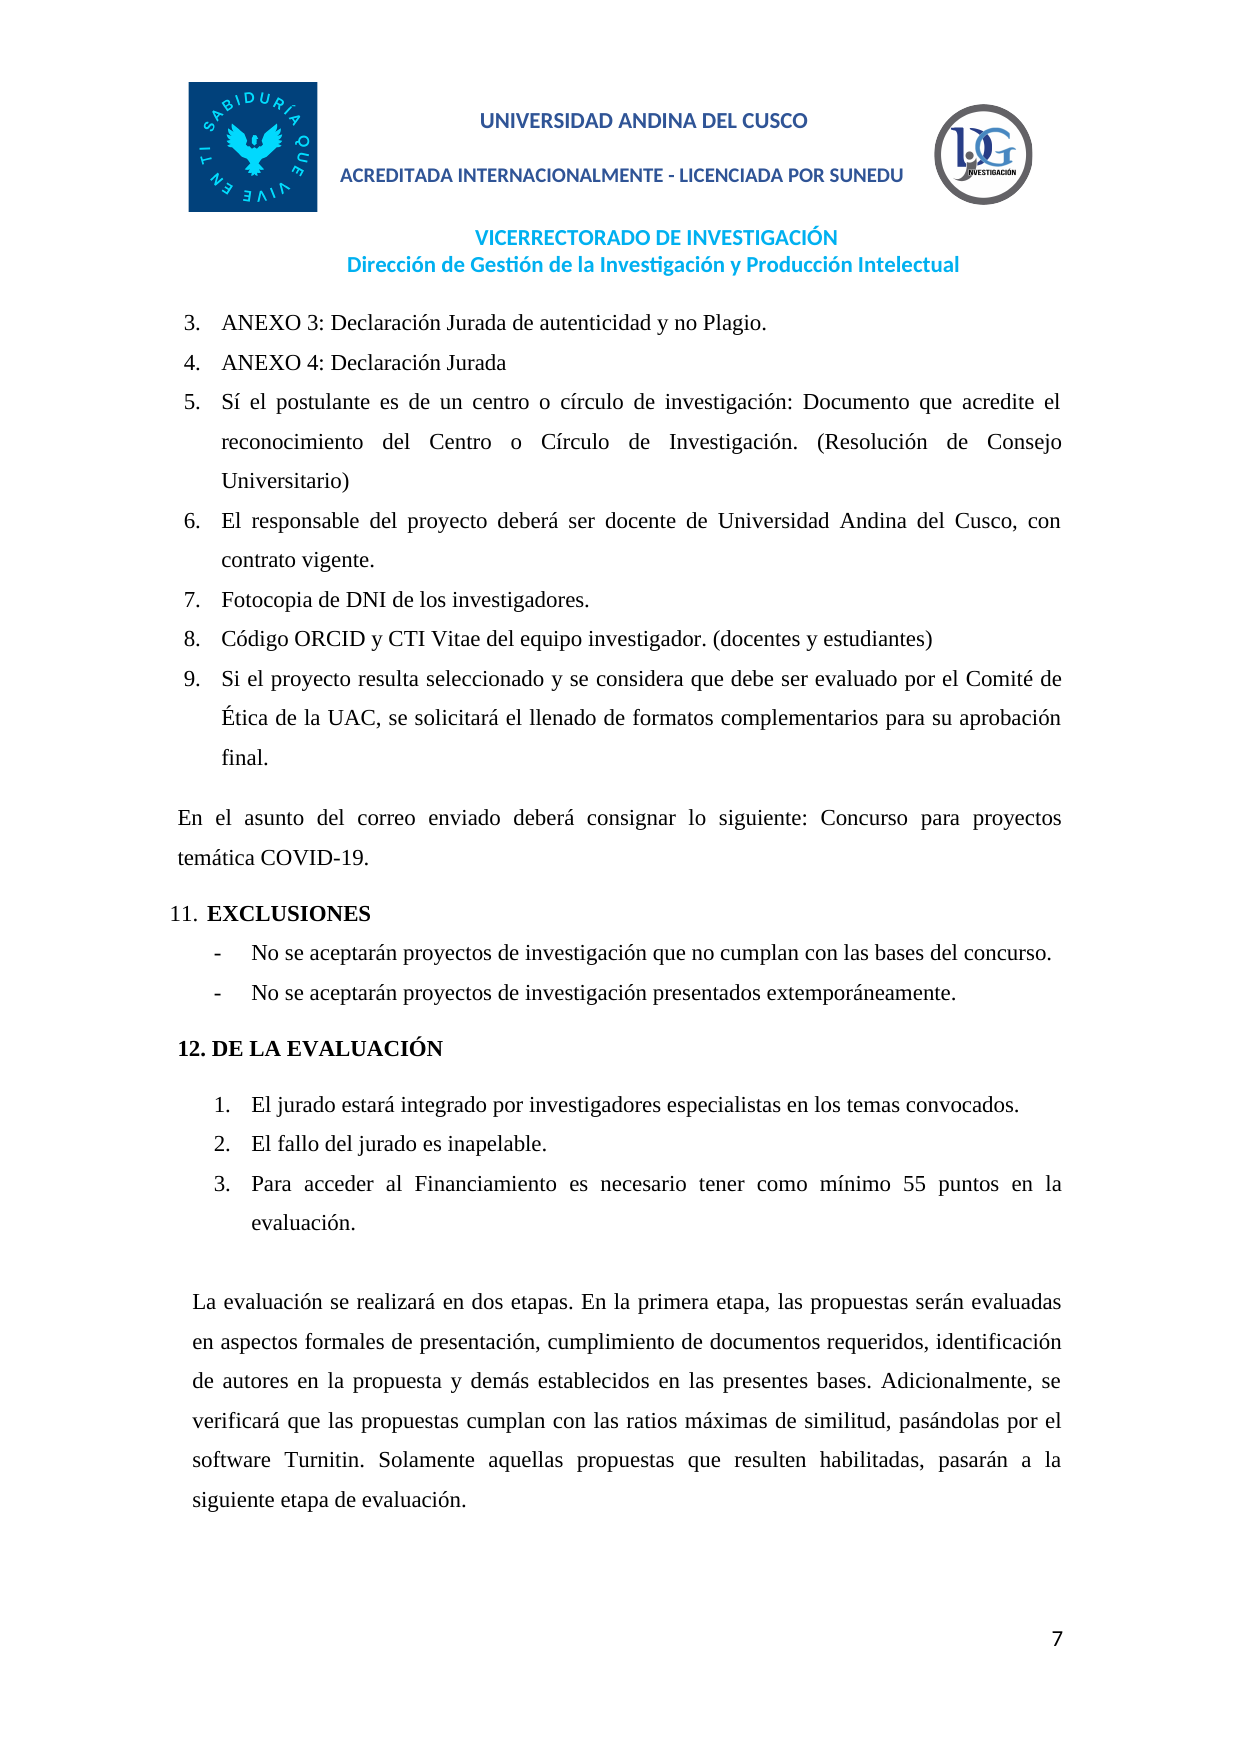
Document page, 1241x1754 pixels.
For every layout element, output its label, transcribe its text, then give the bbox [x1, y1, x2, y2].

list Sí el postulante es de un centro o círculo de investigación: Documento que acredite el reconocimiento del Centro o Círculo de Investigación. (Resolución de Consejo Universitario) [183, 388, 1063, 494]
list La evaluación se realizará en dos etapas. En la primera etapa, las propuestas serán evaluadas en aspectos formales de presentación, cumplimiento de documentos requeridos, identificación de autores en la propuesta y demás establecidos en las presentes bases. Adicionalmente, se verificará que las propuestas cumplan con las ratios máximas de similitud, pasándolas por el software Turnitin. Solamente aquellas propuestas que resulten habilitadas, pasarán a la siguiente etapa de evaluación. [192, 1288, 1063, 1512]
list Si el proyecto resulta seleccionado y se considera que debe ser evaluado por el Comité de Ética de la UAC, se solicitará el llenado de formatos complementarios para su aprobación final. [183, 665, 1063, 770]
list El jurado estará integrado por investigadores especialistas en los temas convocados. [213, 1091, 1063, 1117]
list El responsable del proyecto deberá ser docente de Universidad Andina del Cusco, con contrato vigente. [183, 507, 1063, 573]
picture [188, 82, 318, 212]
picture [934, 104, 1033, 205]
list Para acceder al Financiamiento es necesario tener como mínimo 55 puntos en la evaluación. [213, 1170, 1063, 1236]
list Fotocopia de DNI de los investigadores. [183, 586, 1063, 612]
list ANEXO 4: Declaración Jurada [183, 349, 1063, 375]
list No se aceptarán proyectos de investigación que no cumplan con las bases del concurso. [213, 939, 1063, 966]
list ANEXO 3: Declaración Jurada de autenticidad y no Plagio. [183, 309, 1063, 336]
list El fallo del jurado es inapelable. [213, 1130, 1063, 1157]
text En el asunto del correo enviado deberá consignar lo siguiente: Concurso para proyectos temática COVID-19. [177, 804, 1063, 870]
list Código ORCID y CTI Vitae del equipo investigador. (docentes y estudiantes) [183, 625, 1063, 652]
text 12. DE LA EVALUACIÓN [177, 1035, 1063, 1061]
list EXCLUSIONES [169, 900, 1063, 926]
list No se aceptarán proyectos de investigación presentados extemporáneamente. [213, 979, 1063, 1005]
